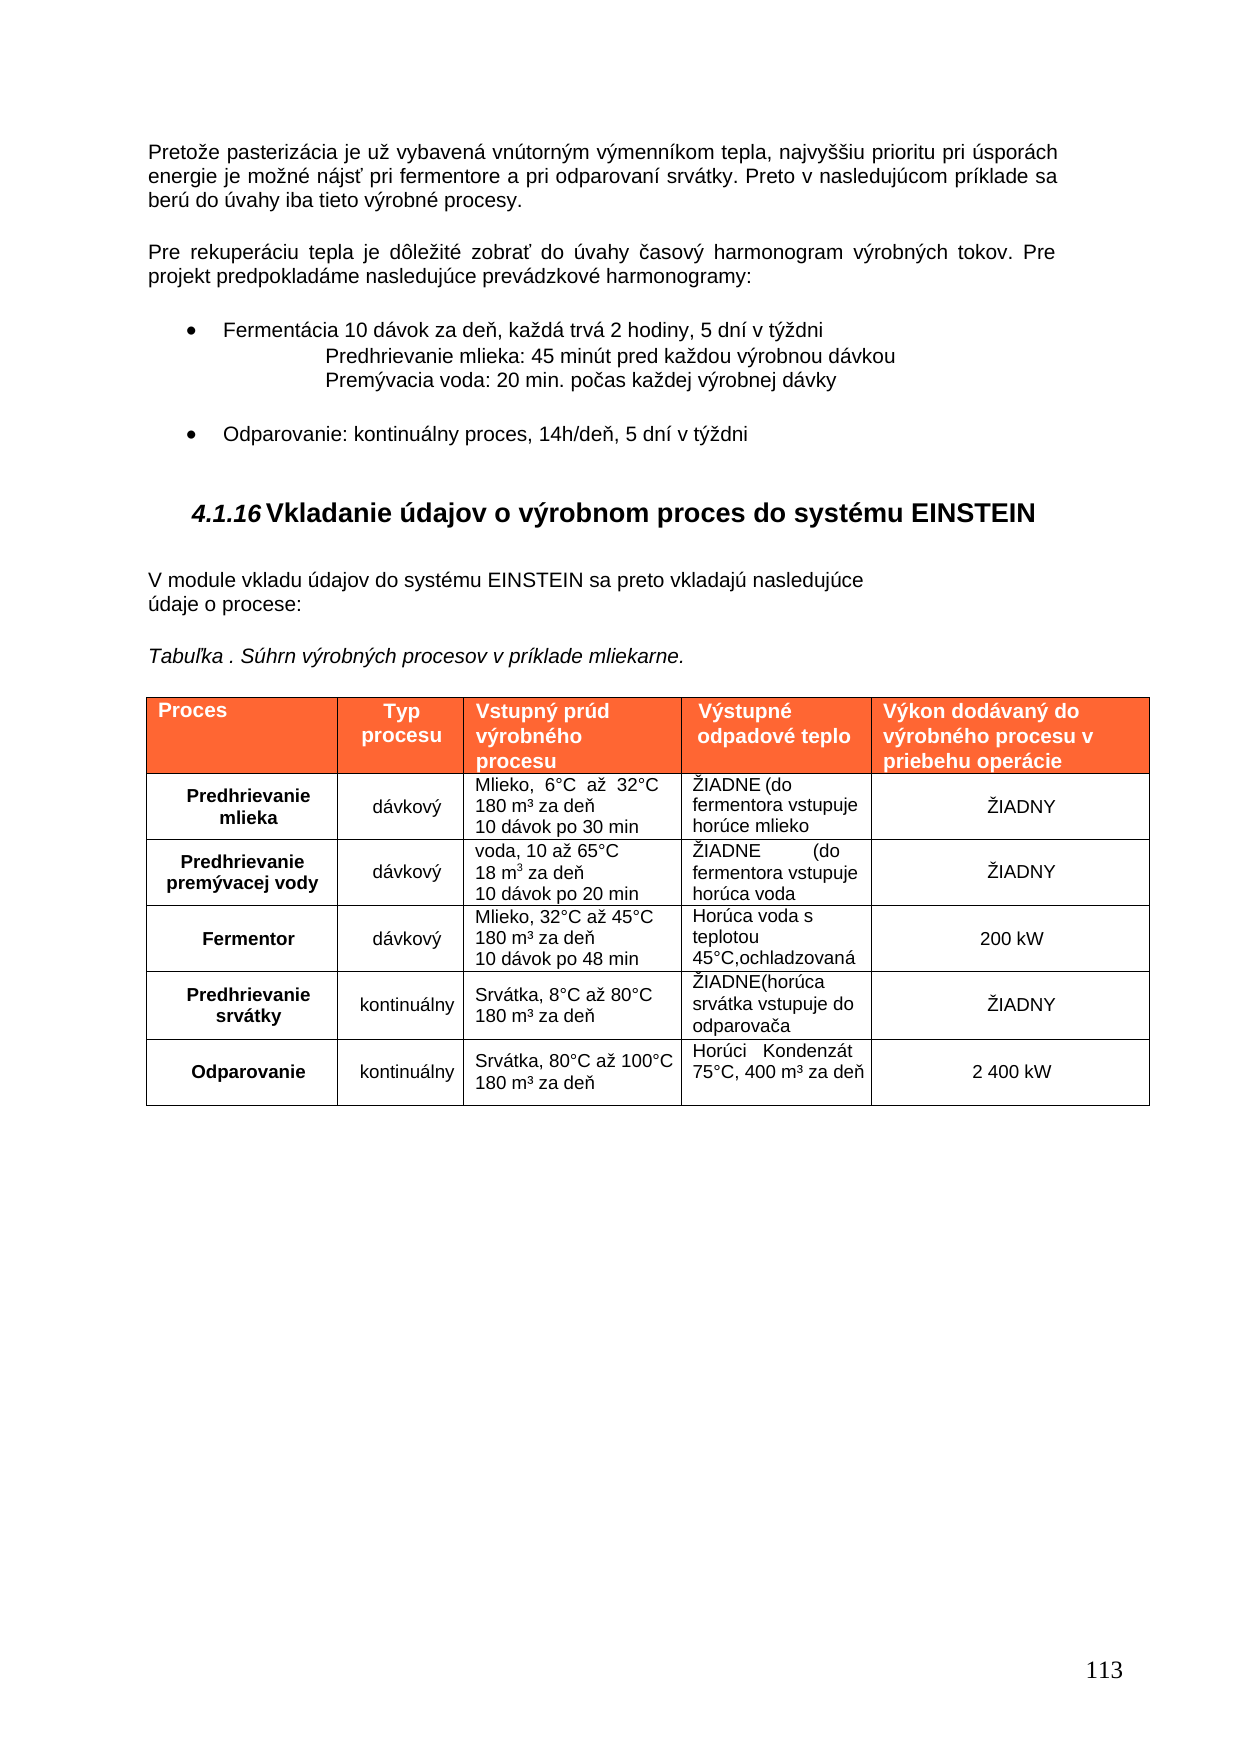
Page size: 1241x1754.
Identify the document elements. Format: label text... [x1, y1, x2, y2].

table_cell Mlieko, 6°C až 32°C 180 m³ za deň 10 dávok po 30 min [464, 774, 681, 839]
table_cell kontinuálny [338, 972, 463, 1039]
table_cell voda, 10 až 65°C 18 m3 za deň 10 dávok po 20 min [464, 840, 681, 905]
text • Odparovanie: kontinuálny proces, 14h/deň, 5 dní v týždni [185, 419, 1125, 447]
table_cell Predhrievanie srvátky [147, 972, 337, 1039]
table_header Proces [147, 698, 337, 773]
text Premývacia voda: 20 min. počas každej výrobnej dávky [325, 367, 1125, 391]
table_cell dávkový [338, 774, 463, 839]
table_cell ŽIADNY [872, 972, 1149, 1039]
text Tabuľka . Súhrn výrobných procesov v príklade mliekarne. [148, 644, 1056, 668]
table_cell ŽIADNY [872, 840, 1149, 905]
table_cell Mlieko, 32°C až 45°C 180 m³ za deň 10 dávok po 48 min [464, 906, 681, 971]
table_cell Horúci Kondenzát 75°C, 400 m³ za deň [682, 1040, 871, 1104]
table_header Výstupné odpadové teplo [682, 698, 871, 773]
text Pre rekuperáciu tepla je dôležité zobrať do úvahy časový harmonogram výrobných tokov. Pre projekt predpokladáme nasledujúce prevádzkové harmonogramy: [148, 239, 1057, 287]
table_cell ŽIADNY [872, 774, 1149, 839]
table_cell Fermentor [147, 906, 337, 971]
table_cell 2 400 kW [872, 1040, 1149, 1104]
table_cell ŽIADNE (do fermentora vstupuje horúce mlieko [682, 774, 871, 839]
text V module vkladu údajov do systému EINSTEIN sa preto vkladajú nasledujúce údaje o procese: [148, 568, 865, 616]
table_header Výkon dodávaný do výrobného procesu v priebehu operácie [872, 698, 1149, 773]
table_cell ŽIADNE(horúca srvátka vstupuje do odparovača [682, 972, 871, 1039]
subtitle Vkladanie údajov o výrobnom proces do systému EINSTEIN [192, 497, 1123, 529]
text Pretože pasterizácia je už vybavená vnútorným výmenníkom tepla, najvyššiu prioritu pri úsporách energie je možné nájsť pri fermentore a pri odparovaní srvátky. Preto v nasledujúcom príklade sa berú do úvahy iba tieto výrobné procesy. [148, 139, 1059, 211]
table_cell Predhrievanie mlieka [147, 774, 337, 839]
table_cell Horúca voda s teplotou 45°C,ochladzovaná na 8°C ~ 170 m³ za deň [682, 906, 871, 971]
text • Fermentácia 10 dávok za deň, každá trvá 2 hodiny, 5 dní v týždni [185, 315, 1125, 343]
table_header Typ procesu [338, 698, 463, 773]
table_cell Srvátka, 8°C až 80°C 180 m³ za deň [464, 972, 681, 1039]
table_cell Srvátka, 80°C až 100°C 180 m³ za deň [464, 1040, 681, 1104]
table_cell dávkový [338, 840, 463, 905]
table_cell dávkový [338, 906, 463, 971]
table_cell Predhrievanie premývacej vody [147, 840, 337, 905]
table_cell kontinuálny [338, 1040, 463, 1104]
text Predhrievanie mlieka: 45 minút pred každou výrobnou dávkou [325, 343, 1125, 367]
table_header Vstupný prúd výrobného procesu [464, 698, 681, 773]
table_cell ŽIADNE (do fermentora vstupuje horúca voda [682, 840, 871, 905]
table_cell 200 kW [872, 906, 1149, 971]
table_cell Odparovanie [147, 1040, 337, 1104]
